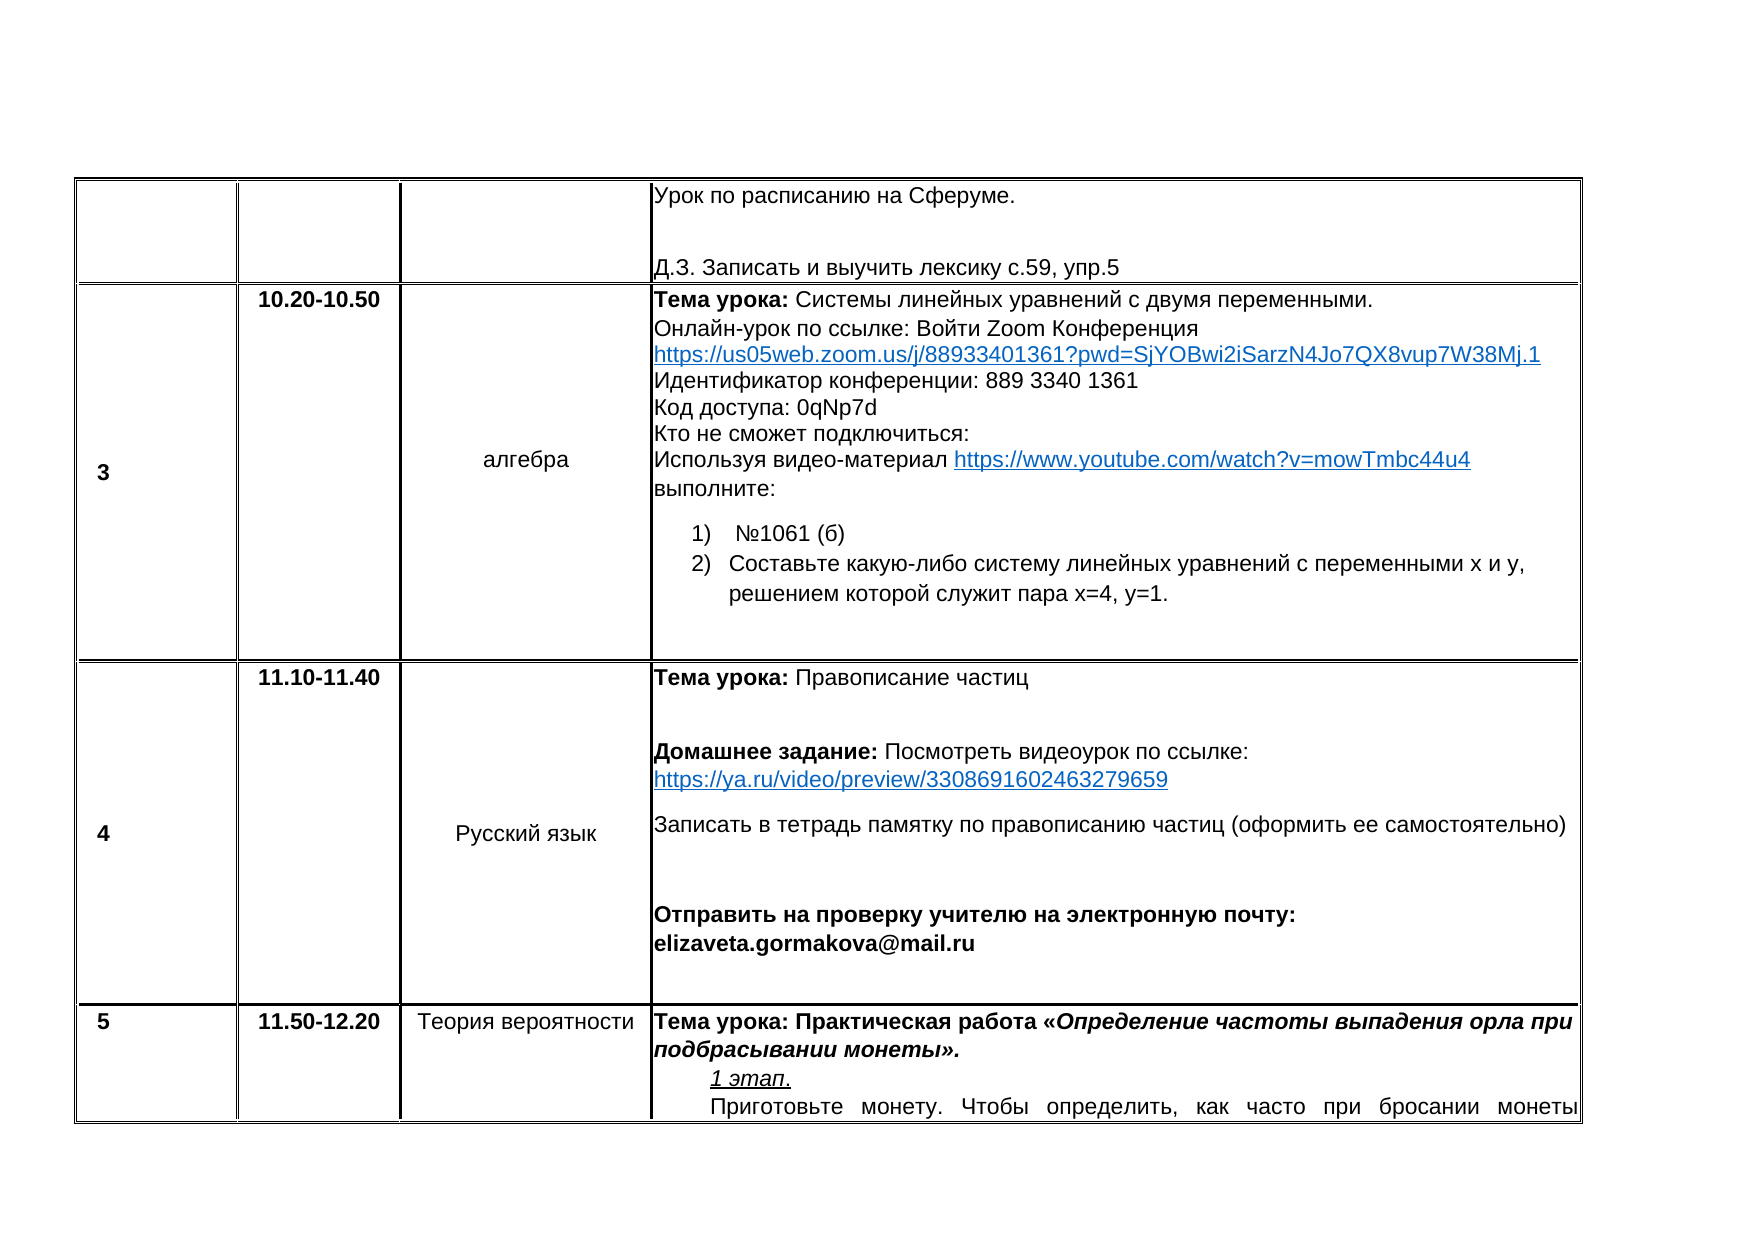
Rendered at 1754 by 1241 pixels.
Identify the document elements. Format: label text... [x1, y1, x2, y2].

table_cell 3 [77, 281, 236, 659]
table_cell 10.20-10.50 [239, 285, 399, 659]
table_cell 11.50-12.20 [238, 1006, 400, 1121]
table_cell 5 [75, 1003, 238, 1121]
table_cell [400, 181, 651, 281]
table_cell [651, 181, 1580, 281]
table_cell Теория вероятности [400, 1006, 651, 1121]
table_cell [651, 1003, 1581, 1121]
table_cell Тема урока: Правописание частиц Домашнее задание: Посмотреть видеоурок по ссылке: https://ya.ru/video/preview/3308691602463279659 Записать в тетрадь памятку по правописанию частиц (оформить ее самостоятельно) Отправить на проверку учителю на электронную почту: elizaveta.gormakova@mail.ru [653, 659, 1580, 1003]
table_cell 2 [77, 181, 238, 281]
table_cell Тема урока: Системы линейных уравнений с двумя переменными. Онлайн-урок по ссылке: Войти Zoom Конференция https://us05web.zoom.us/j/88933401361?pwd=SjYOBwi2iSarzN4Jo7QX8vup7W38Mj.1 Идентификатор конференции: 889 3340 1361 Код доступа: 0qNp7d Кто не сможет подключиться: Используя видео-материал https://www.youtube.com/watch?v=mowTmbc44u4 выполните: №1061 (б) Составьте какую-либо систему линейных уравнений с переменными х и у, решением которой служит пара х=4, у=1. [653, 281, 1580, 659]
table_cell алгебра [402, 285, 650, 659]
table_cell 4 [77, 659, 236, 1003]
table_cell 11.10-11.40 [239, 663, 399, 1003]
table_cell 9.40-10.10 [238, 179, 400, 281]
table_cell Русский язык [402, 663, 650, 1003]
